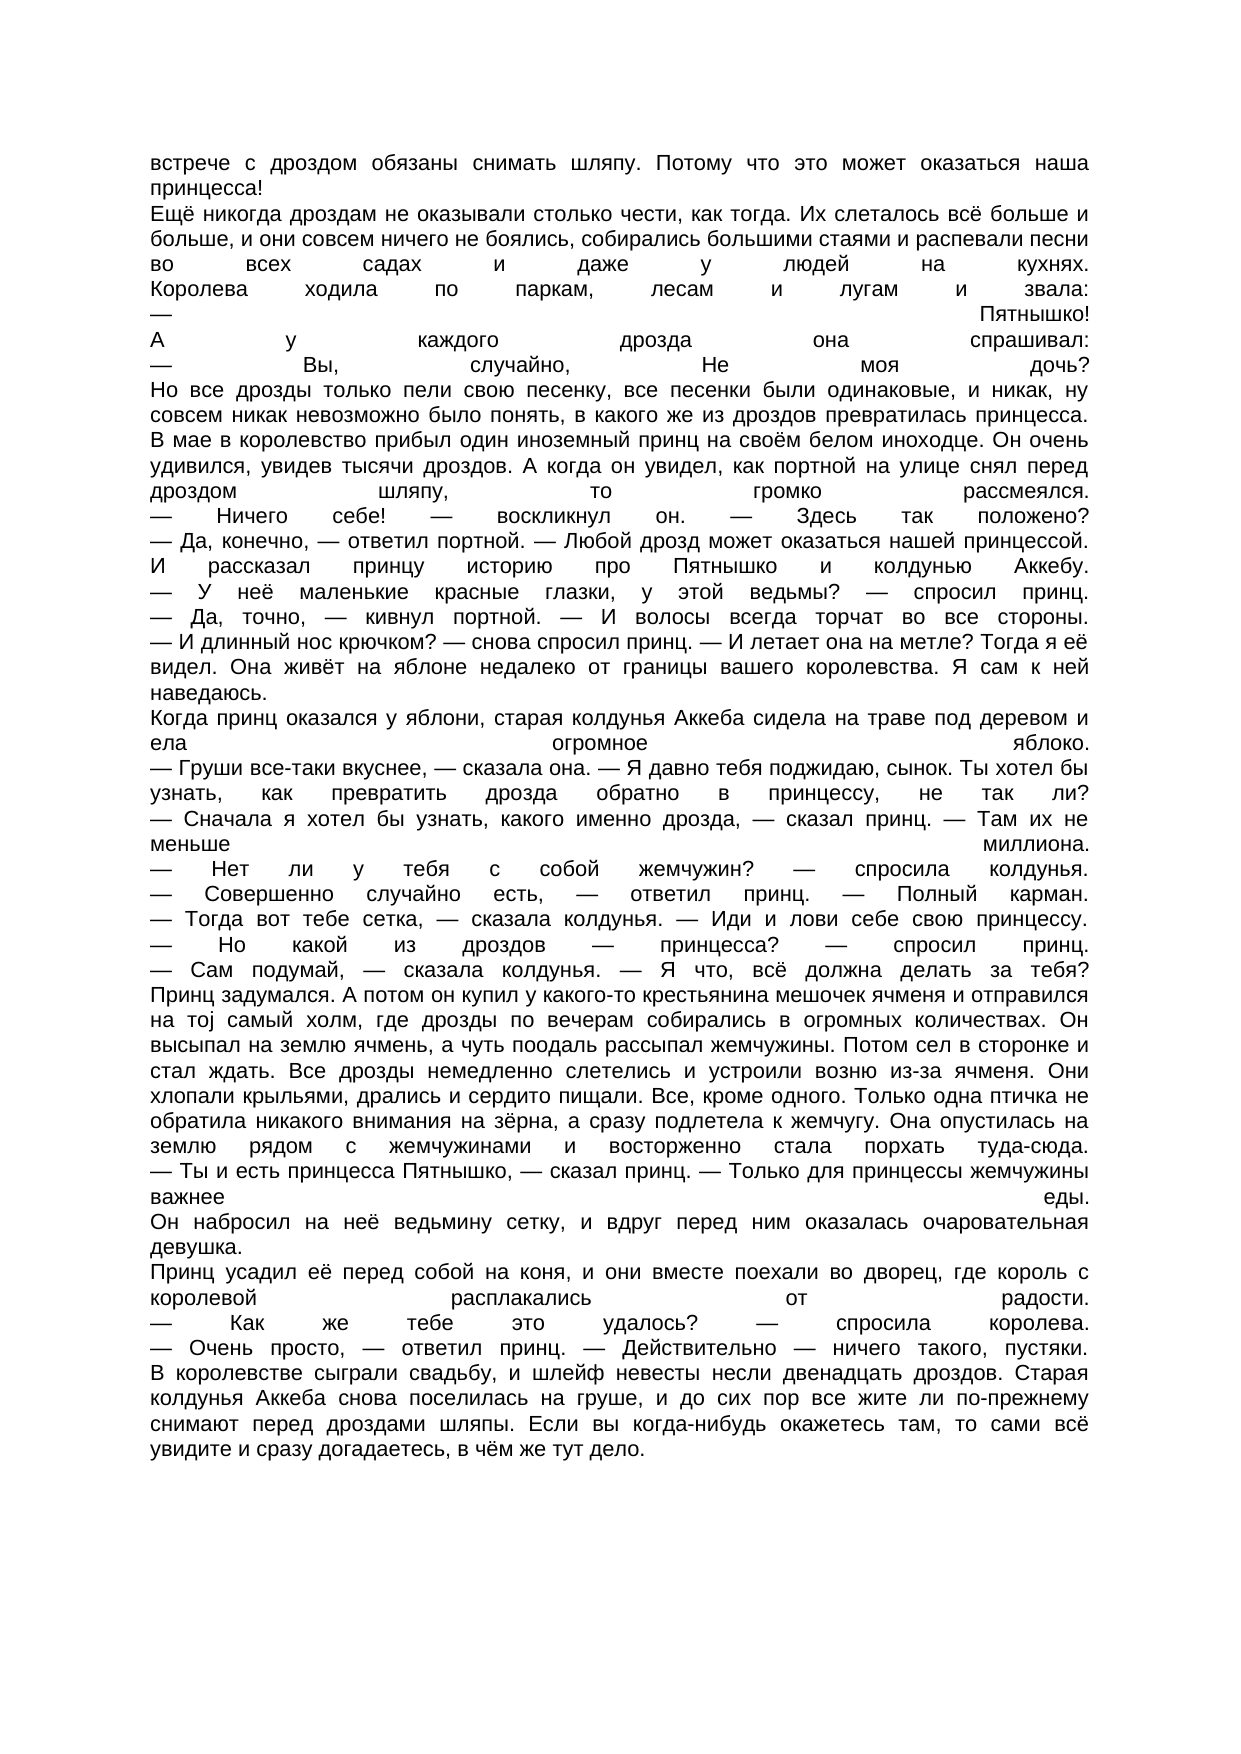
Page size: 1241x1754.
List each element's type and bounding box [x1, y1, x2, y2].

text [150, 150, 1090, 1461]
